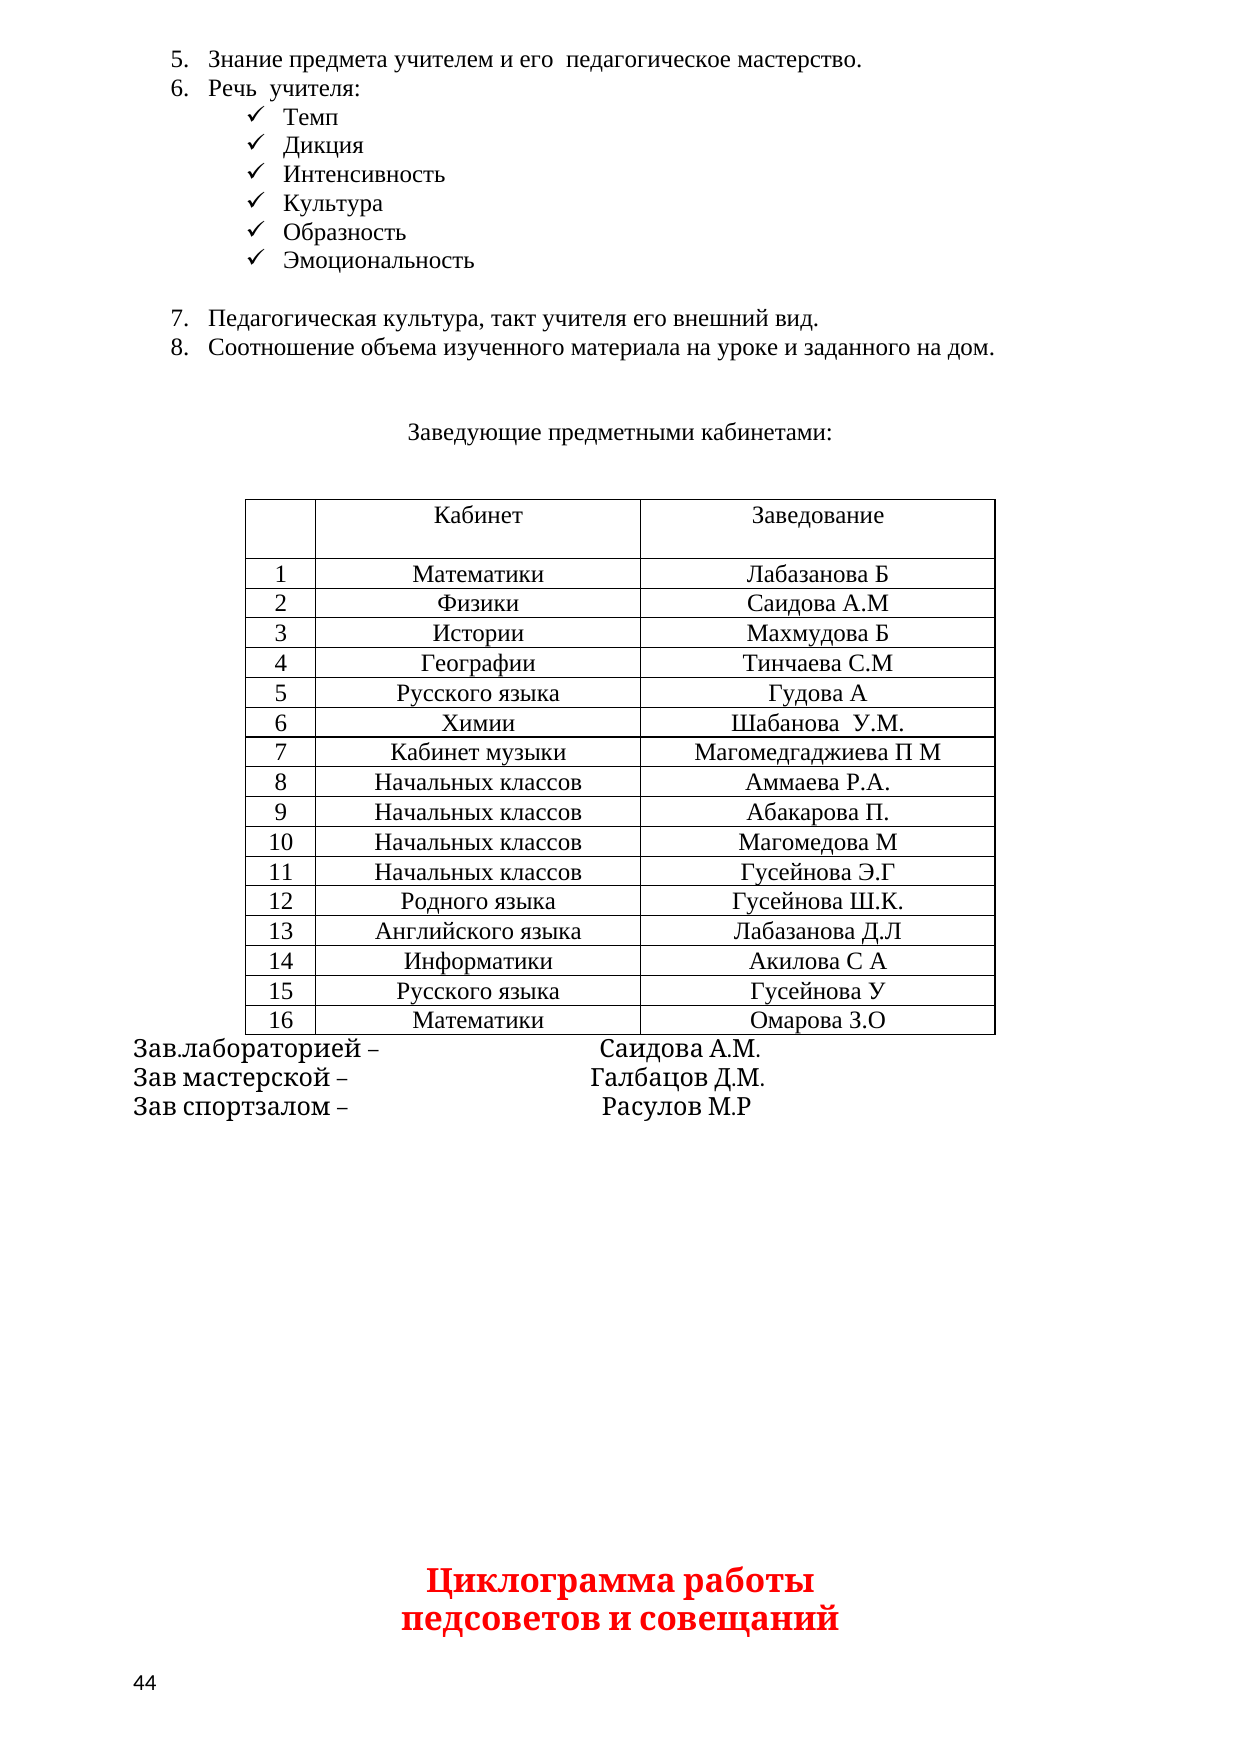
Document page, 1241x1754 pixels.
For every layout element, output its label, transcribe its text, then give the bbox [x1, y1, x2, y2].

table_cell Махмудова Б [641, 618, 994, 647]
list Интенсивность [245, 159, 1107, 188]
list Циклограмма работы [133, 1562, 1107, 1601]
table_cell 2 [246, 589, 315, 617]
table_cell Лабазанова Б [641, 559, 994, 587]
table_cell Английского языка [316, 916, 640, 945]
table_cell Лабазанова Д.Л [641, 916, 994, 945]
table_cell 15 [246, 976, 315, 1004]
list Образность [245, 217, 1107, 246]
table_cell 11 [246, 857, 315, 885]
table_cell Начальных классов [316, 827, 640, 856]
table_cell 16 [246, 1006, 315, 1034]
table_cell Начальных классов [316, 767, 640, 796]
list Знание предмета учителем и его педагогическое мастерство. [170, 44, 1107, 73]
table_cell Абакарова П. [641, 797, 994, 826]
table_cell Гусейнова Э.Г [641, 857, 994, 885]
table_header Кабинет [316, 500, 640, 558]
table_cell Саидова А.М [641, 589, 994, 617]
table_cell 1 [246, 559, 315, 587]
list Педагогическая культура, такт учителя его внешний вид. [170, 303, 1107, 332]
table_cell Истории [316, 618, 640, 647]
table_cell 4 [246, 648, 315, 677]
table_header [246, 500, 315, 558]
table_cell Информатики [316, 946, 640, 975]
list Дикция [245, 131, 1107, 159]
table_cell 12 [246, 886, 315, 915]
table_cell Омарова З.О [641, 1006, 994, 1034]
table_cell Физики [316, 589, 640, 617]
list Зав.лабораторией – Саидова А.М. [133, 811, 1107, 1064]
table_cell Гусейнова У [641, 976, 994, 1004]
table_cell Кабинет музыки [316, 738, 640, 766]
table_cell Аммаева Р.А. [641, 767, 994, 796]
list Темп [245, 102, 1107, 131]
table_cell Гудова А [641, 678, 994, 707]
table_cell Шабанова У.М. [641, 708, 994, 736]
table_cell Химии [316, 708, 640, 736]
table_cell Магомедова М [641, 827, 994, 856]
table_cell Магомедгаджиева П М [641, 738, 994, 766]
table_cell Тинчаева С.М [641, 648, 994, 677]
table_cell 7 [246, 738, 315, 766]
table_cell Родного языка [316, 886, 640, 915]
table_cell 10 [246, 827, 315, 856]
table_cell Географии [316, 648, 640, 677]
list Зав спортзалом – Расулов М.Р [133, 1093, 1107, 1122]
table_cell Акилова С А [641, 946, 994, 975]
table_header Заведование [641, 500, 994, 558]
table_cell 13 [246, 916, 315, 945]
list Зав мастерской – Галбацов Д.М. [133, 1064, 1107, 1093]
list Эмоциональность [245, 246, 1107, 274]
table_cell 3 [246, 618, 315, 647]
table_cell 14 [246, 946, 315, 975]
table_cell Русского языка [316, 976, 640, 1004]
table_cell 6 [246, 708, 315, 736]
list Культура [245, 188, 1107, 217]
table_cell Русского языка [316, 678, 640, 707]
list Заведующие предметными кабинетами: [133, 417, 1107, 446]
table_cell 5 [246, 678, 315, 707]
list педсоветов и совещаний [133, 1601, 1107, 1639]
table_cell Начальных классов [316, 797, 640, 826]
table_cell 9 [246, 797, 315, 826]
table_cell Начальных классов [316, 857, 640, 885]
table_cell Гусейнова Ш.К. [641, 886, 994, 915]
list Соотношение объема изученного материала на уроке и заданного на дом. [170, 332, 1107, 361]
table_cell Математики [316, 1006, 640, 1034]
list Речь учителя: [170, 73, 1107, 102]
table_cell Математики [316, 559, 640, 587]
table_cell 8 [246, 767, 315, 796]
